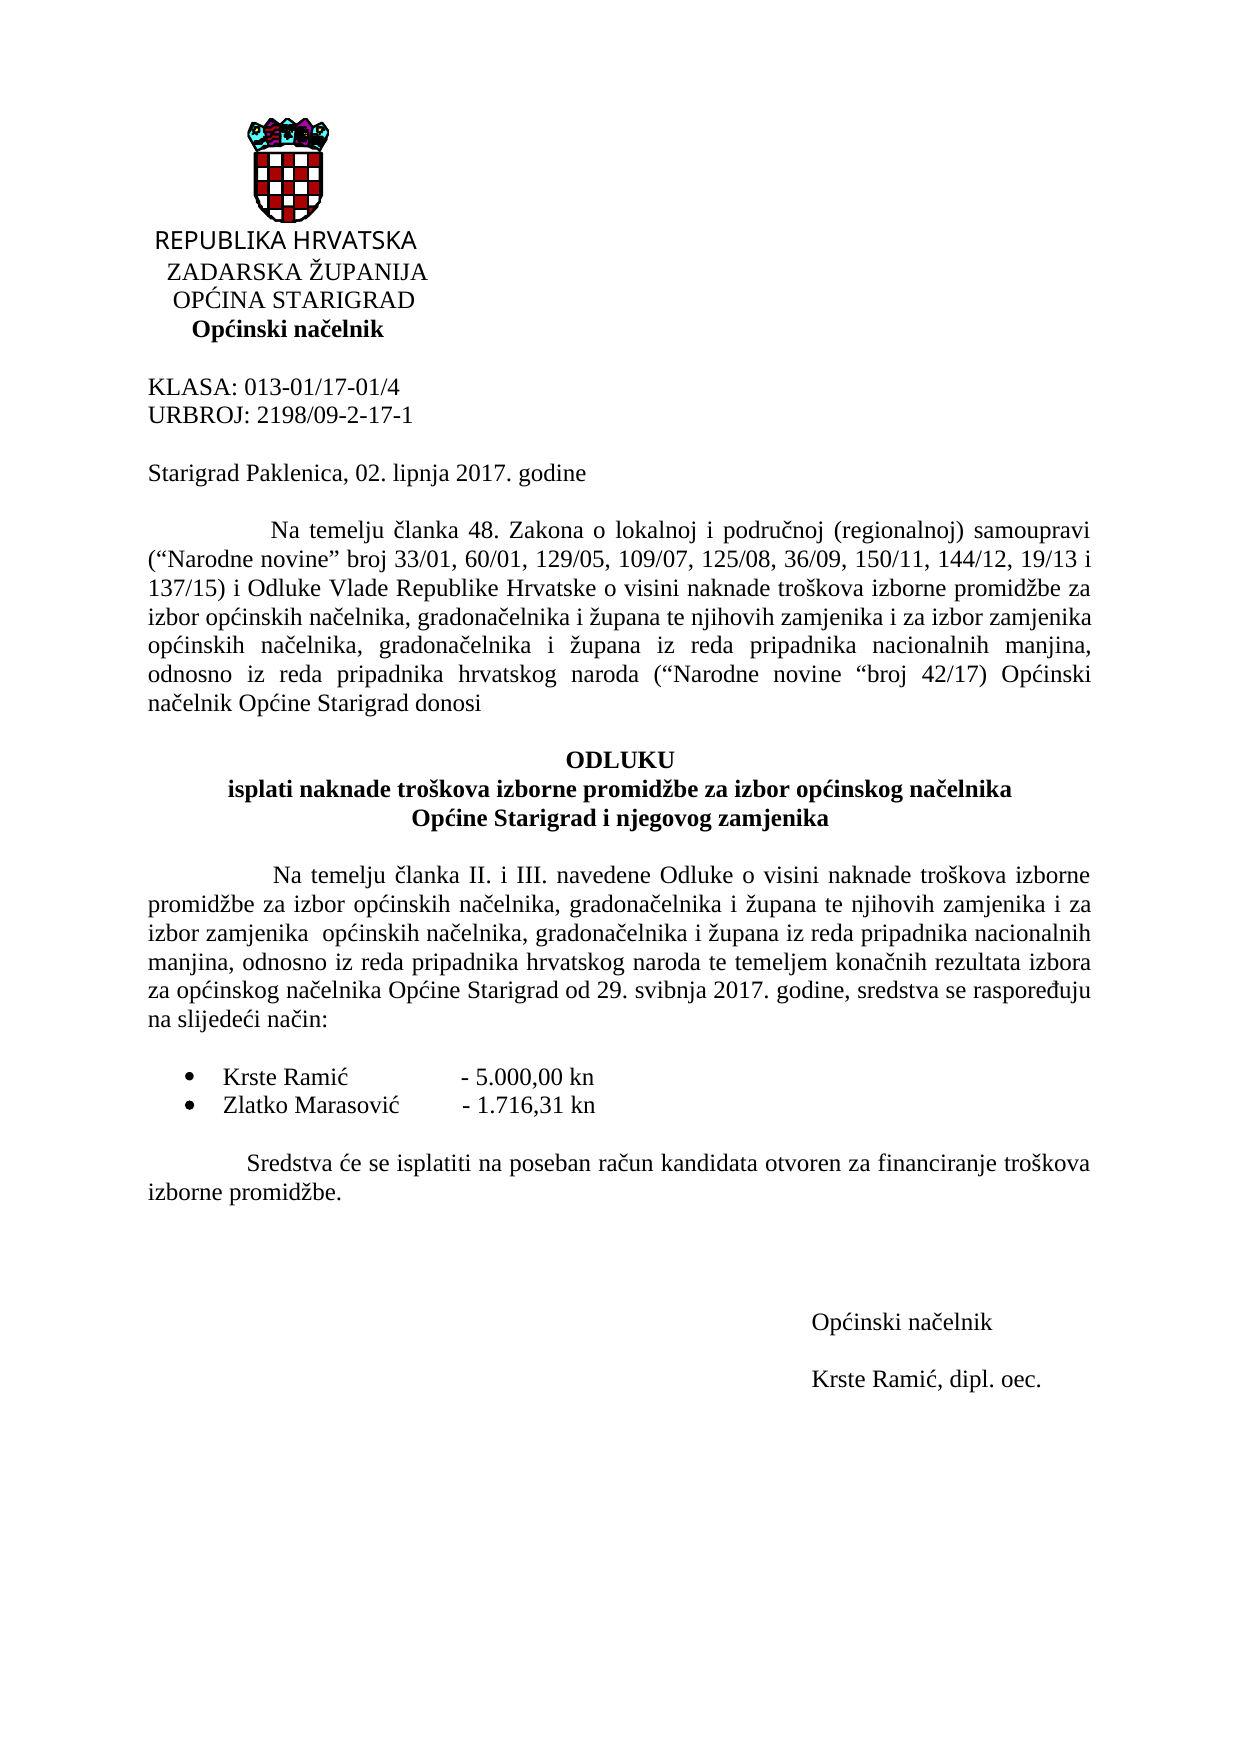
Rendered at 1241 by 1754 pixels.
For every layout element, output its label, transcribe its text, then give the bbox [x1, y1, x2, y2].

text REPUBLIKA HRVATSKA [148, 223, 1092, 257]
text URBROJ: 2198/09-2-17-1 [148, 401, 1092, 429]
list Zlatko Marasović - 1.716,31 kn [185, 1091, 1092, 1119]
text ODLUKU [148, 746, 1092, 774]
text Na temelju članka 48. Zakona o lokalnoj i područnoj (regionalnoj) samoupravi (“Narodne novine” broj 33/01, 60/01, 129/05, 109/07, 125/08, 36/09, 150/11, 144/12, 19/13 i 137/15) i Odluke Vlade Republike Hrvatske o visini naknade troškova izborne promidžbe za izbor općinskih načelnika, gradonačelnika i župana te njihovih zamjenika i za izbor zamjenika općinskih načelnika, gradonačelnika i župana iz reda pripadnika nacionalnih manjina, odnosno iz reda pripadnika hrvatskog naroda (“Narodne novine “broj 42/17) Općinski načelnik Općine Starigrad donosi [148, 516, 1092, 717]
list Krste Ramić - 5.000,00 kn [185, 1062, 1092, 1091]
text Općinski načelnik [738, 1307, 1092, 1335]
text Starigrad Paklenica, 02. lipnja 2017. godine [148, 458, 1092, 487]
text Sredstva će se isplatiti na poseban račun kandidata otvoren za financiranje troškova izborne promidžbe. [148, 1148, 1092, 1206]
text isplati naknade troškova izborne promidžbe za izbor općinskog načelnika [148, 774, 1092, 803]
text Općine Starigrad i njegovog zamjenika [148, 803, 1092, 832]
text Općinski načelnik [148, 314, 1092, 343]
text ZADARSKA ŽUPANIJA [148, 257, 1092, 286]
text KLASA: 013-01/17-01/4 [148, 372, 1092, 401]
text OPĆINA STARIGRAD [148, 286, 1092, 314]
text Na temelju članka II. i III. navedene Odluke o visini naknade troškova izborne promidžbe za izbor općinskih načelnika, gradonačelnika i župana te njihovih zamjenika i za izbor zamjenika općinskih načelnika, gradonačelnika i župana iz reda pripadnika nacionalnih manjina, odnosno iz reda pripadnika hrvatskog naroda te temeljem konačnih rezultata izbora za općinskog načelnika Općine Starigrad od 29. svibnja 2017. godine, sredstva se raspoređuju na slijedeći način: [148, 861, 1092, 1033]
text Krste Ramić, dipl. oec. [738, 1364, 1092, 1393]
